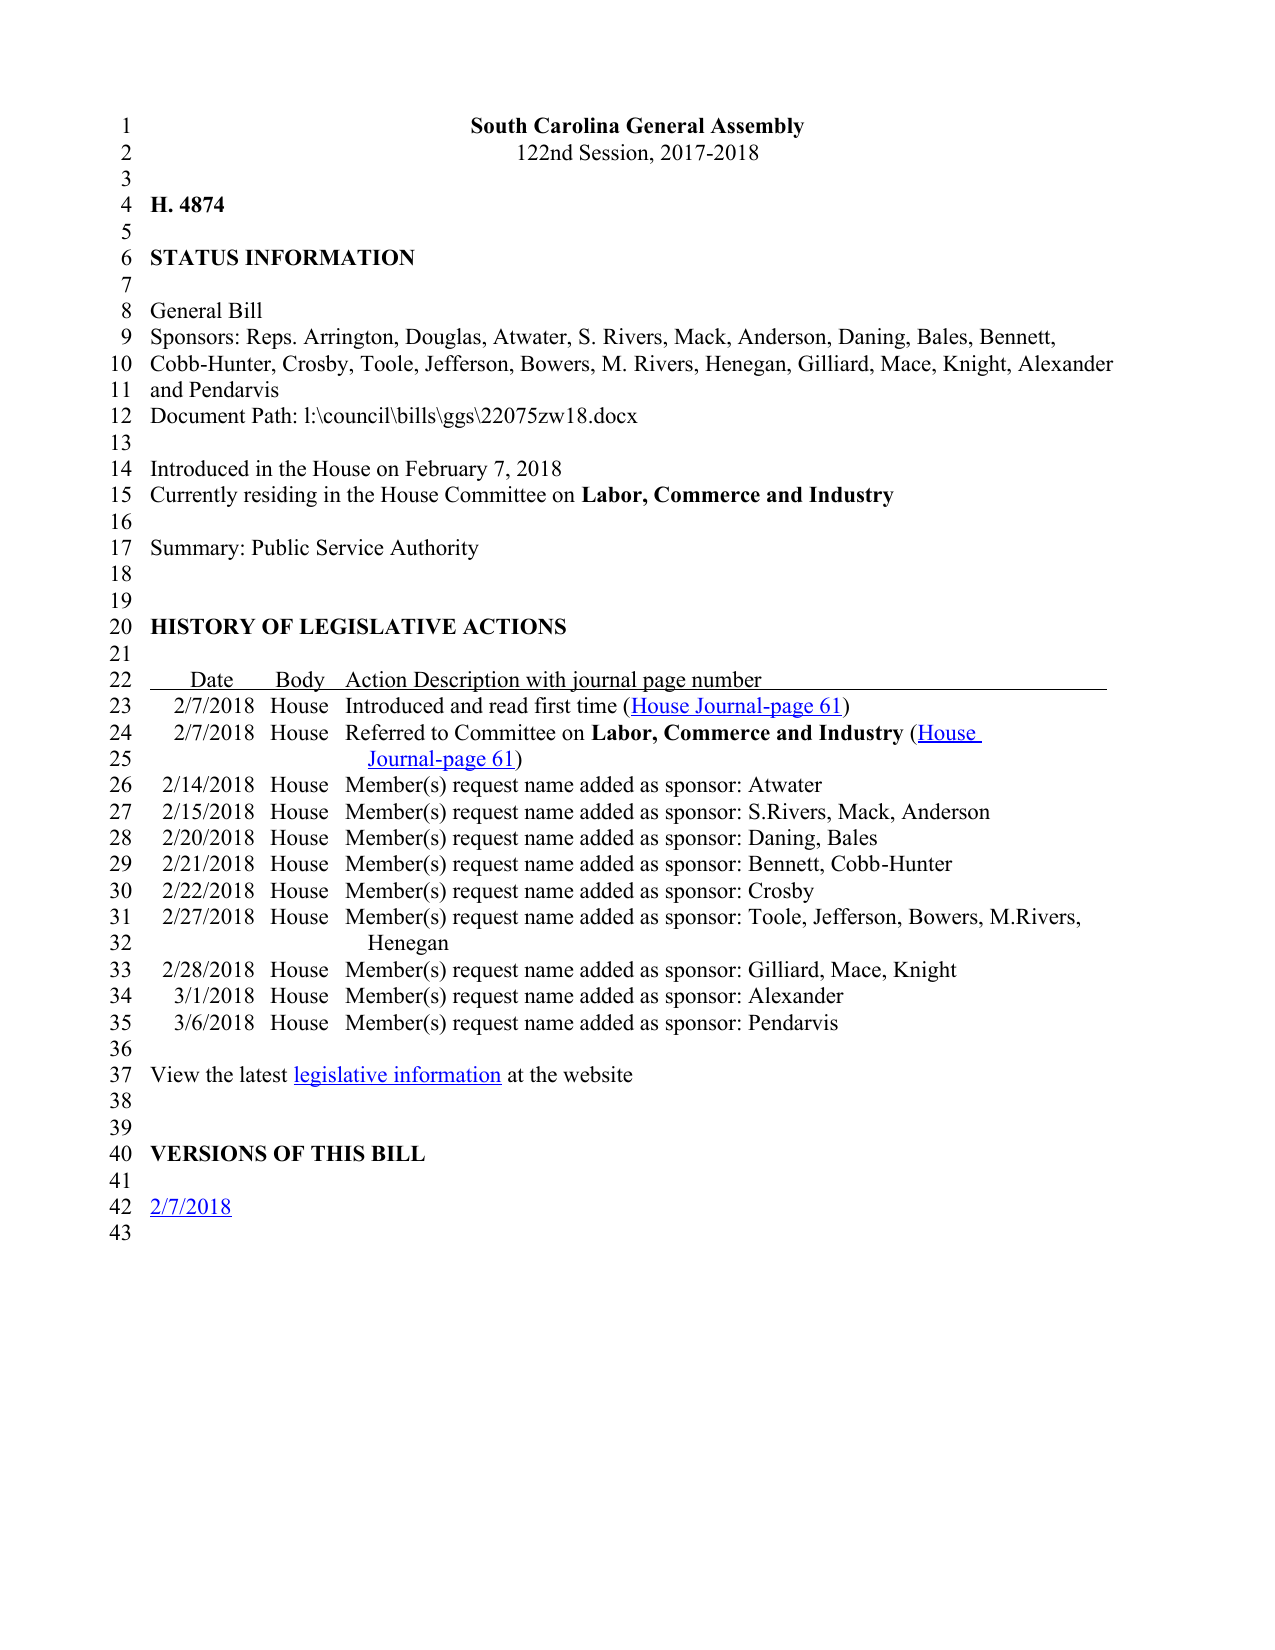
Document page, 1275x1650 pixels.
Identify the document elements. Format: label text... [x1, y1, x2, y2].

text Document Path: l:\council\bills\ggs\22075zw18.docx [150, 402, 1125, 429]
text Summary: Public Service Authority [150, 534, 1125, 561]
text 2/14/2018 House Member(s) request name added as sponsor: Atwater [150, 771, 1125, 798]
text HISTORY OF LEGISLATIVE ACTIONS [150, 613, 1125, 639]
text Introduced in the House on February 7, 2018 [150, 455, 1125, 481]
text 2/22/2018 House Member(s) request name added as sponsor: Crosby [150, 877, 1125, 903]
text VERSIONS OF THIS BILL [150, 1140, 1125, 1167]
text Currently residing in the House Committee on Labor, Commerce and Industry [150, 481, 1125, 508]
text 2/20/2018 House Member(s) request name added as sponsor: Daning, Bales [150, 824, 1125, 850]
text H. 4874 [150, 192, 1125, 218]
text 3/1/2018 House Member(s) request name added as sponsor: Alexander [150, 982, 1125, 1008]
text South Carolina General Assembly [150, 112, 1125, 139]
text 2/7/2018 [150, 1193, 1125, 1219]
text 2/7/2018 House Referred to Committee on Labor, Commerce and Industry (House Journal-page 61) [150, 719, 1125, 771]
text General Bill [150, 297, 1125, 323]
text 3/6/2018 House Member(s) request name added as sponsor: Pendarvis [150, 1008, 1125, 1035]
text 2/28/2018 House Member(s) request name added as sponsor: Gilliard, Mace, Knight [150, 956, 1125, 982]
text 2/21/2018 House Member(s) request name added as sponsor: Bennett, Cobb-Hunter [150, 850, 1125, 877]
text View the latest legislative information at the website [150, 1061, 1125, 1088]
text 2/15/2018 House Member(s) request name added as sponsor: S.Rivers, Mack, Anderson [150, 798, 1125, 824]
text STATUS INFORMATION [150, 244, 1125, 271]
text 2/27/2018 House Member(s) request name added as sponsor: Toole, Jefferson, Bowers, M.Rivers, Henegan [150, 903, 1125, 956]
text Sponsors: Reps. Arrington, Douglas, Atwater, S. Rivers, Mack, Anderson, Daning, Bales, Bennett, Cobb-Hunter, Crosby, Toole, Jefferson, Bowers, M. Rivers, Henegan, Gilliard, Mace, Knight, Alexander and Pendarvis [150, 323, 1125, 402]
text 2/7/2018 House Introduced and read first time (House Journal-page 61) [150, 692, 1125, 719]
text 122nd Session, 2017-2018 [150, 139, 1125, 165]
text Date Body Action Description with journal page number [150, 666, 1125, 692]
